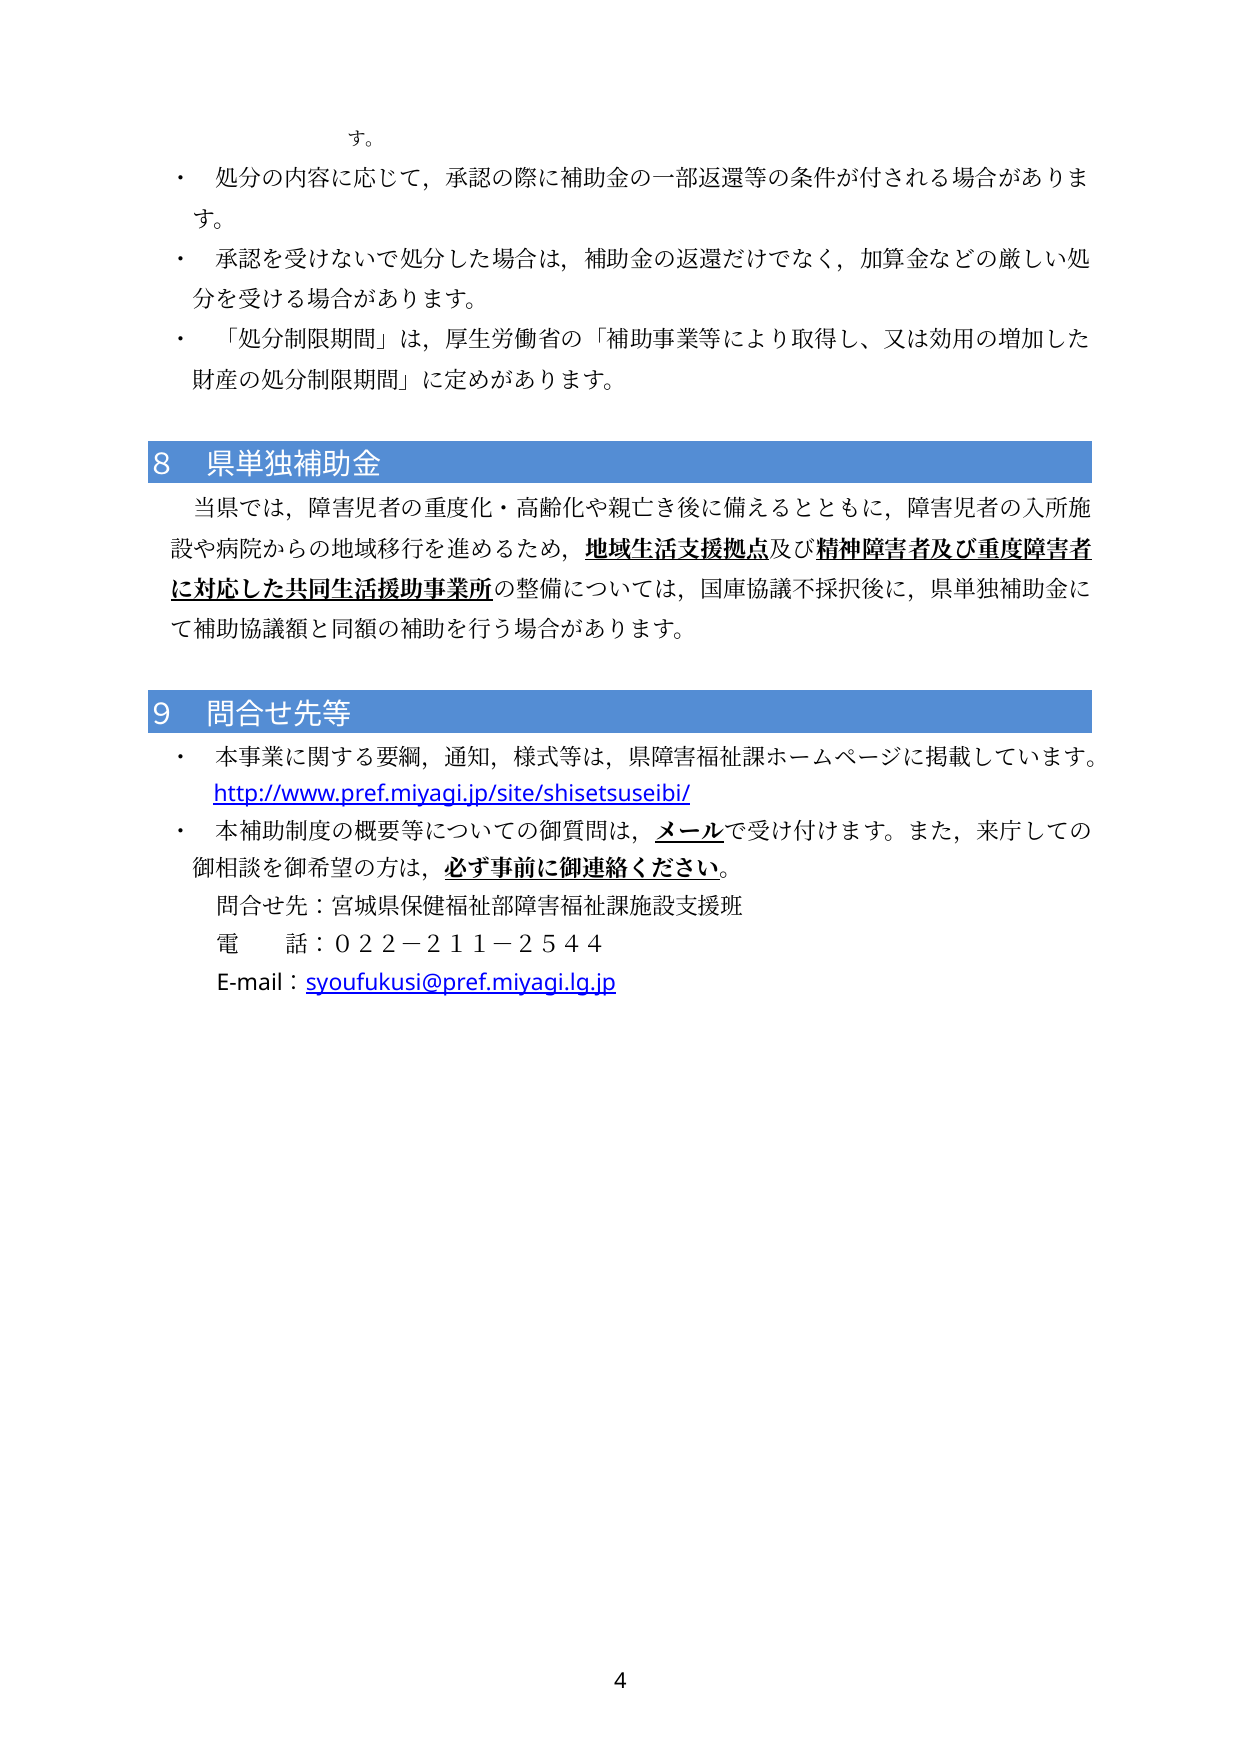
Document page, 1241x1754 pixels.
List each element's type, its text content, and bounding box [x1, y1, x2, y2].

text ・ 処分の内容に応じて，承認の際に補助金の一部返還等の条件が付される場合があります。 [169, 159, 1092, 235]
text ・ 「処分制限期間」は，厚生労働省の「補助事業等により取得し、又は効用の増加した財産の処分制限期間」に定めがあります。 [169, 320, 1092, 396]
text http://www.pref.miyagi.jp/site/shisetsuseibi/ [126, 777, 1092, 808]
text ９ 問合せ先等 [148, 690, 1092, 733]
text ８ 県単独補助金 [148, 441, 1092, 483]
text 当県では，障害児者の重度化・高齢化や親亡き後に備えるとともに，障害児者の入所施設や病院からの地域移行を進めるため，地域生活支援拠点及び精神障害者及び重度障害者に対応した共同生活援助事業所の整備については，国庫協議不採択後に，県単独補助金にて補助協議額と同額の補助を行う場合があります。 [148, 489, 1092, 646]
text E‐mail：syoufukusi@pref.miyagi.lg.jp [148, 964, 1092, 997]
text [235, 120, 1092, 155]
text ・ 本事業に関する要綱，通知，様式等は，県障害福祉課ホームページに掲載しています。 [169, 739, 1092, 772]
text 電 話：０２２－２１１－２５４４ [148, 926, 1092, 959]
text ・ 承認を受けないで処分した場合は，補助金の返還だけでなく，加算金などの厳しい処分を受ける場合があります。 [169, 240, 1092, 315]
text 問合せ先：宮城県保健福祉部障害福祉課施設支援班 [148, 888, 1092, 921]
text ・ 本補助制度の概要等についての御質問は，メールで受け付けます。また，来庁しての御相談を御希望の方は，必ず事前に御連絡ください。 [169, 813, 1092, 883]
